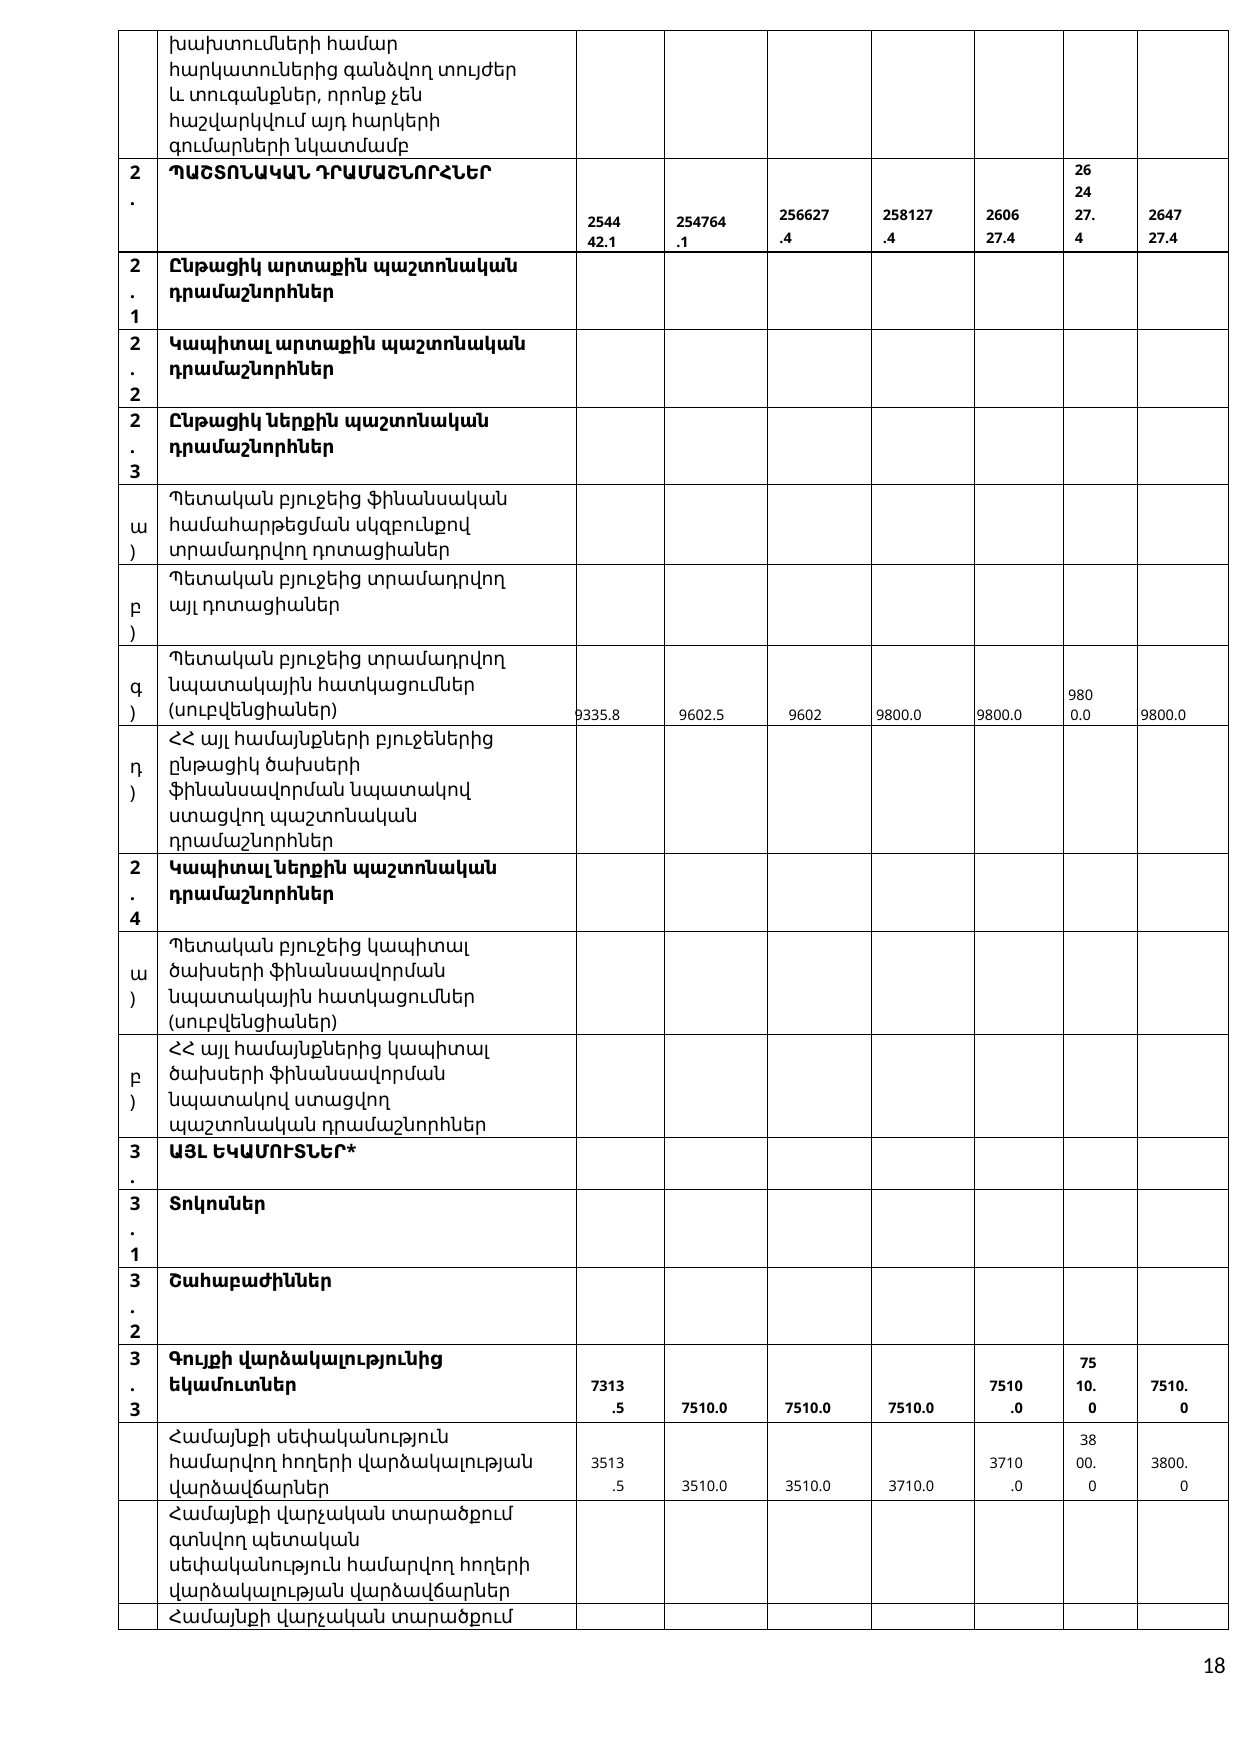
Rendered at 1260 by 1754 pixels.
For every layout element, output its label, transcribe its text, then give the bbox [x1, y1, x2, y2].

table_cell [119, 1423, 157, 1499]
table_cell Ընթացիկ արտաքին պաշտոնական դրամաշնորհներ [158, 253, 576, 329]
table_cell ՀՀ այլ համայնքների բյուջեներից ընթացիկ ծախսերի ֆինանսավորման նպատակով ստացվող պաշտոնական դրամաշնորհներ [158, 726, 576, 853]
table_cell [768, 1035, 871, 1137]
table_cell [577, 1268, 664, 1344]
table_cell [975, 1035, 1063, 1137]
table_cell [665, 1138, 767, 1189]
table_cell [1138, 1268, 1228, 1344]
table_cell [768, 854, 871, 931]
table_cell [665, 1604, 767, 1629]
table_cell 9800.0 [872, 646, 974, 724]
table_cell 2.3 [119, 408, 157, 484]
table_cell 262427.4 [1064, 159, 1137, 251]
table_cell 2.1 [119, 253, 157, 329]
table_cell [1064, 1190, 1137, 1267]
table_cell [872, 408, 974, 484]
table_cell Պետական բյուջեից ֆինանսական համահարթեցման սկզբունքով տրամադրվող դոտացիաներ [158, 485, 576, 564]
table_cell [665, 854, 767, 931]
table_cell [768, 485, 871, 564]
table_cell 258127.4 [872, 159, 974, 251]
table_cell [1064, 253, 1137, 329]
table_cell [872, 1604, 974, 1629]
table_cell Համայնքի սեփականություն համարվող հողերի վարձակալության վարձավճարներ [158, 1423, 576, 1499]
table_cell [119, 31, 157, 158]
table_cell [1138, 726, 1228, 853]
table_cell [119, 1604, 157, 1629]
table_cell 260627.4 [975, 159, 1063, 251]
table_cell 7510.0 [1138, 1345, 1228, 1422]
table_cell [975, 1268, 1063, 1344]
table_cell [1138, 1501, 1228, 1603]
table_cell [872, 1190, 974, 1267]
table_cell [768, 726, 871, 853]
table_cell 9800.0 [1138, 646, 1228, 724]
table_cell [975, 253, 1063, 329]
table_cell [665, 330, 767, 407]
table_cell [872, 1268, 974, 1344]
table_cell [975, 726, 1063, 853]
table_cell [1138, 408, 1228, 484]
table_cell [1138, 485, 1228, 564]
table_cell 254764.1 [665, 159, 767, 251]
table_cell 9335.8 [577, 646, 664, 724]
table_cell [872, 565, 974, 644]
table_cell [1064, 565, 1137, 644]
table_cell Կապիտալ ներքին պաշտոնական դրամաշնորհներ [158, 854, 576, 931]
table_cell [768, 253, 871, 329]
table_cell 3.3 [119, 1345, 157, 1422]
table_cell 7313.5 [577, 1345, 664, 1422]
table_cell բ) [119, 565, 157, 644]
table_cell [975, 330, 1063, 407]
table_cell [1064, 408, 1137, 484]
table_cell 7510.0 [768, 1345, 871, 1422]
table_cell [665, 485, 767, 564]
table_cell [1138, 1604, 1228, 1629]
table_cell [1064, 854, 1137, 931]
table_cell [872, 253, 974, 329]
table_cell [665, 932, 767, 1034]
table_cell [1138, 932, 1228, 1034]
table_cell [577, 1138, 664, 1189]
table_cell [1064, 1501, 1137, 1603]
table_cell [665, 726, 767, 853]
table_cell ԱՅԼ ԵԿԱՄՈՒՏՆԵՐ* [158, 1138, 576, 1189]
table_cell 7510.0 [872, 1345, 974, 1422]
table_cell [768, 1138, 871, 1189]
table_cell [1064, 726, 1137, 853]
table_cell դ) [119, 726, 157, 853]
table_cell 9800.0 [1064, 646, 1137, 724]
table_cell 3510.0 [768, 1423, 871, 1499]
table_cell [119, 1501, 157, 1603]
table_cell [665, 565, 767, 644]
table_cell [872, 726, 974, 853]
table_cell 3513.5 [577, 1423, 664, 1499]
table_cell բ) [119, 1035, 157, 1137]
table_cell [872, 932, 974, 1034]
table_cell Պետական բյուջեից տրամադրվող այլ դոտացիաներ [158, 565, 576, 644]
table_cell [1138, 1035, 1228, 1137]
table_cell [665, 31, 767, 158]
table_cell [577, 31, 664, 158]
table_cell [577, 1190, 664, 1267]
table_cell [665, 1501, 767, 1603]
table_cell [158, 31, 576, 158]
table_cell 7510.0 [975, 1345, 1063, 1422]
table_cell [975, 1501, 1063, 1603]
table_cell 3.2 [119, 1268, 157, 1344]
table_cell [577, 726, 664, 853]
table_cell [975, 408, 1063, 484]
table_cell [975, 1190, 1063, 1267]
table_cell [1138, 565, 1228, 644]
table_cell 256627.4 [768, 159, 871, 251]
table_cell [872, 485, 974, 564]
table_cell 264727.4 [1138, 159, 1228, 251]
table_cell [768, 1604, 871, 1629]
table_cell 2. [119, 159, 157, 251]
table_cell [1138, 1190, 1228, 1267]
table_cell 3800.0 [1064, 1423, 1137, 1499]
table_cell ա) [119, 932, 157, 1034]
table_cell [577, 854, 664, 931]
table_cell [768, 1190, 871, 1267]
table_cell 3710.0 [872, 1423, 974, 1499]
table_cell [1064, 1268, 1137, 1344]
table_cell [1064, 1138, 1137, 1189]
table_cell ՊԱՇՏՈՆԱԿԱՆ ԴՐԱՄԱՇՆՈՐՀՆԵՐ [158, 159, 576, 251]
table_cell [577, 565, 664, 644]
table_cell [577, 253, 664, 329]
table_cell [665, 1190, 767, 1267]
table_cell [872, 1501, 974, 1603]
table_cell 9602 [768, 646, 871, 724]
table_cell [1064, 1604, 1137, 1629]
table_cell [768, 1268, 871, 1344]
table_cell [975, 31, 1063, 158]
table_cell [577, 485, 664, 564]
table_cell [975, 932, 1063, 1034]
table_cell Տոկոսներ [158, 1190, 576, 1267]
table_cell [872, 854, 974, 931]
table_cell [577, 408, 664, 484]
table_cell [1138, 31, 1228, 158]
table_cell [975, 1138, 1063, 1189]
table_cell [665, 253, 767, 329]
table_cell [975, 485, 1063, 564]
table_cell 3510.0 [665, 1423, 767, 1499]
table_cell [768, 330, 871, 407]
table_cell Պետական բյուջեից կապիտալ ծախսերի ֆինանսավորման նպատակային հատկացումներ (սուբվենցիաներ) [158, 932, 576, 1034]
table_cell 254442.1 [577, 159, 664, 251]
table_cell [1064, 330, 1137, 407]
table_cell [872, 1138, 974, 1189]
table_cell 9800.0 [975, 646, 1063, 724]
table_cell Պետական բյուջեից տրամադրվող նպատակային հատկացումներ (սուբվենցիաներ) [158, 646, 576, 724]
table_cell [1138, 253, 1228, 329]
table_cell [158, 1604, 576, 1629]
table_cell Համայնքի վարչական տարածքում գտնվող պետական սեփականություն համարվող հողերի վարձակալության վարձավճարներ [158, 1501, 576, 1603]
table_cell [1064, 31, 1137, 158]
table_cell 9602.5 [665, 646, 767, 724]
table_cell [577, 932, 664, 1034]
table_cell [665, 408, 767, 484]
table_cell [665, 1035, 767, 1137]
table_cell [975, 854, 1063, 931]
table_cell Կապիտալ արտաքին պաշտոնական դրամաշնորհներ [158, 330, 576, 407]
table_cell [1064, 1035, 1137, 1137]
table_cell [577, 1501, 664, 1603]
table_cell [975, 1604, 1063, 1629]
table_cell [768, 565, 871, 644]
table_cell [1064, 932, 1137, 1034]
table_cell 7510.0 [665, 1345, 767, 1422]
table_cell 2.4 [119, 854, 157, 931]
table_cell [577, 1035, 664, 1137]
table_cell [768, 408, 871, 484]
table_cell 3710.0 [975, 1423, 1063, 1499]
table_cell [577, 330, 664, 407]
table_cell ՀՀ այլ համայնքներից կապիտալ ծախսերի ֆինանսավորման նպատակով ստացվող պաշտոնական դրամաշնորհներ [158, 1035, 576, 1137]
table_cell 2.2 [119, 330, 157, 407]
table_cell 3. [119, 1138, 157, 1189]
table_cell 3800.0 [1138, 1423, 1228, 1499]
table_cell [1138, 1138, 1228, 1189]
table_cell ա) [119, 485, 157, 564]
table_cell [872, 31, 974, 158]
table_cell [872, 330, 974, 407]
table_cell [1138, 854, 1228, 931]
table_cell 3.1 [119, 1190, 157, 1267]
table_cell [768, 31, 871, 158]
table_cell [1064, 485, 1137, 564]
table_cell [768, 932, 871, 1034]
table_cell [665, 1268, 767, 1344]
table_cell [577, 1604, 664, 1629]
table_cell [1138, 330, 1228, 407]
table_cell [975, 565, 1063, 644]
table_cell [768, 1501, 871, 1603]
table_cell գ) [119, 646, 157, 724]
table_cell Ընթացիկ ներքին պաշտոնական դրամաշնորհներ [158, 408, 576, 484]
table_cell [872, 1035, 974, 1137]
table_cell 7510.0 [1064, 1345, 1137, 1422]
table_cell Շահաբաժիններ [158, 1268, 576, 1344]
table_cell Գույքի վարձակալությունից եկամուտներ [158, 1345, 576, 1422]
